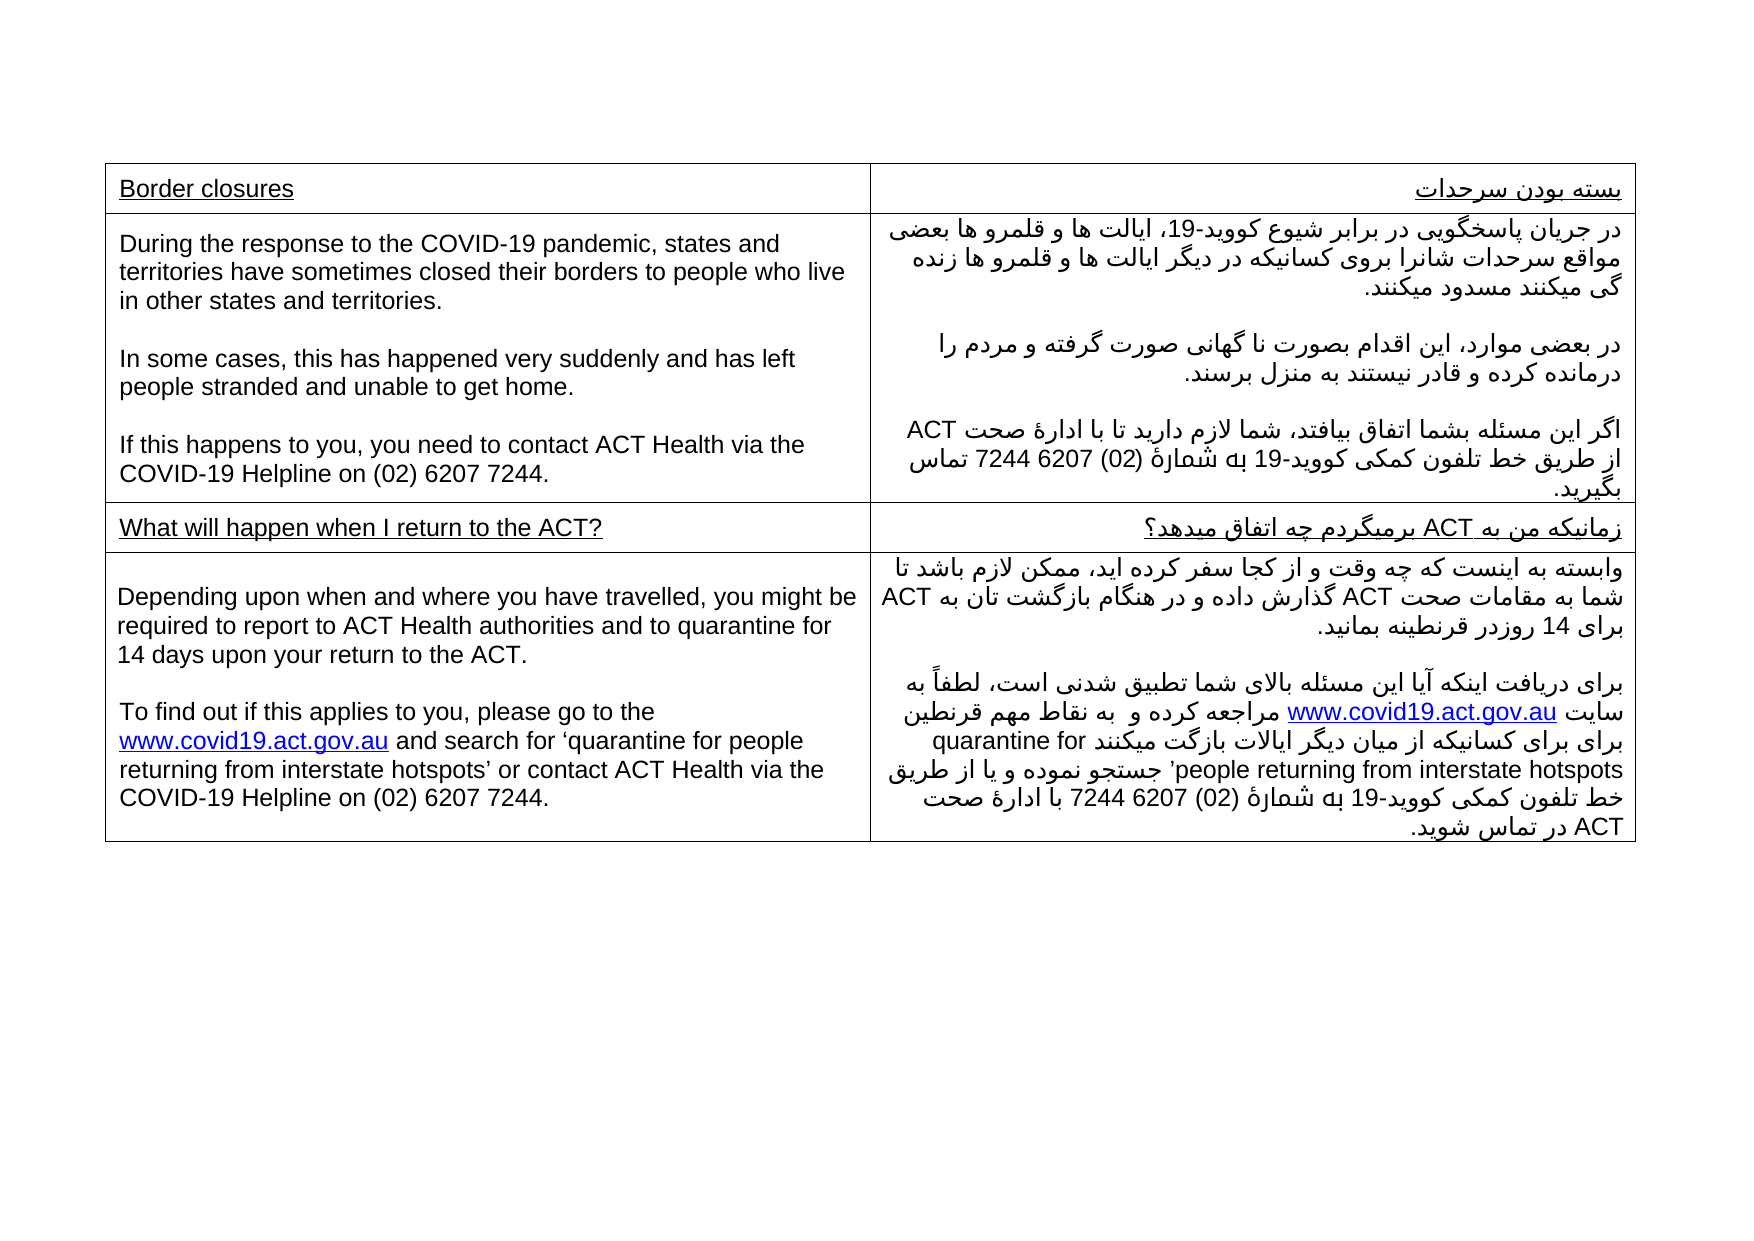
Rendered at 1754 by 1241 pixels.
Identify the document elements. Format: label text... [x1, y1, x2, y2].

table_cell در جریان پاسخگویی در برابر شیوع کووید-19، ایالت ها و قلمرو ها بعضی مواقع سرحدات شانرا بروی کسانیکه در دیگر ایالت ها و قلمرو ها زنده گی میکنند مسدود میکنند. در بعضی موارد، این اقدام بصورت نا گهانی صورت گرفته و مردم را درمانده کرده و قادر نیستند به منزل برسند. اگر این مسئله بشما اتفاق بیافتد، شما لازم دارید تا با ادارۀ صحت ACT از طریق خط تلفون کمکی کووید-19 به شمارۀ (02) 6207 7244 تماس بگیرید. [871, 214, 1635, 502]
table_cell بسته بودن سرحدات [871, 164, 1635, 213]
table_cell Depending upon when and where you have travelled, you might be required to report to ACT Health authorities and to quarantine for 14 days upon your return to the ACT. To find out if this applies to you, please go to the www.covid19.act.gov.au and search for ‘quarantine for people returning from interstate hotspots’ or contact ACT Health via the COVID-19 Helpline on (02) 6207 7244. [106, 553, 870, 841]
table_cell وابسته به اینست که چه وقت و از کجا سفر کرده اید، ممکن لازم باشد تا شما به مقامات صحت ACT گذارش داده و در هنگام بازگشت تان به ACT برای 14 روزدر قرنطینه بمانید. برای دریافت اینکه آیا این مسئله بالای شما تطبیق شدنی است، لطفاً به سایت www.covid19.act.gov.au مراجعه کرده و به نقاط مهم قرنطین برای برای کسانیکه از میان دیگر ایالات بازگت میکنند quarantine for people returning from interstate hotspots’ جستجو نموده و یا از طریق خط تلفون کمکی کووید-19 به شمارۀ (02) 6207 7244 با ادارۀ صحت ACT در تماس شوید. [871, 553, 1635, 841]
table_cell During the response to the COVID-19 pandemic, states and territories have sometimes closed their borders to people who live in other states and territories. In some cases, this has happened very suddenly and has left people stranded and unable to get home. If this happens to you, you need to contact ACT Health via the COVID-19 Helpline on (02) 6207 7244. [106, 214, 870, 502]
table_cell زمانیکه من به ACT برمیگردم چه اتفاق میدهد؟ [871, 503, 1635, 552]
table_cell What will happen when I return to the ACT? [106, 503, 870, 552]
table_cell Border closures [106, 164, 870, 213]
